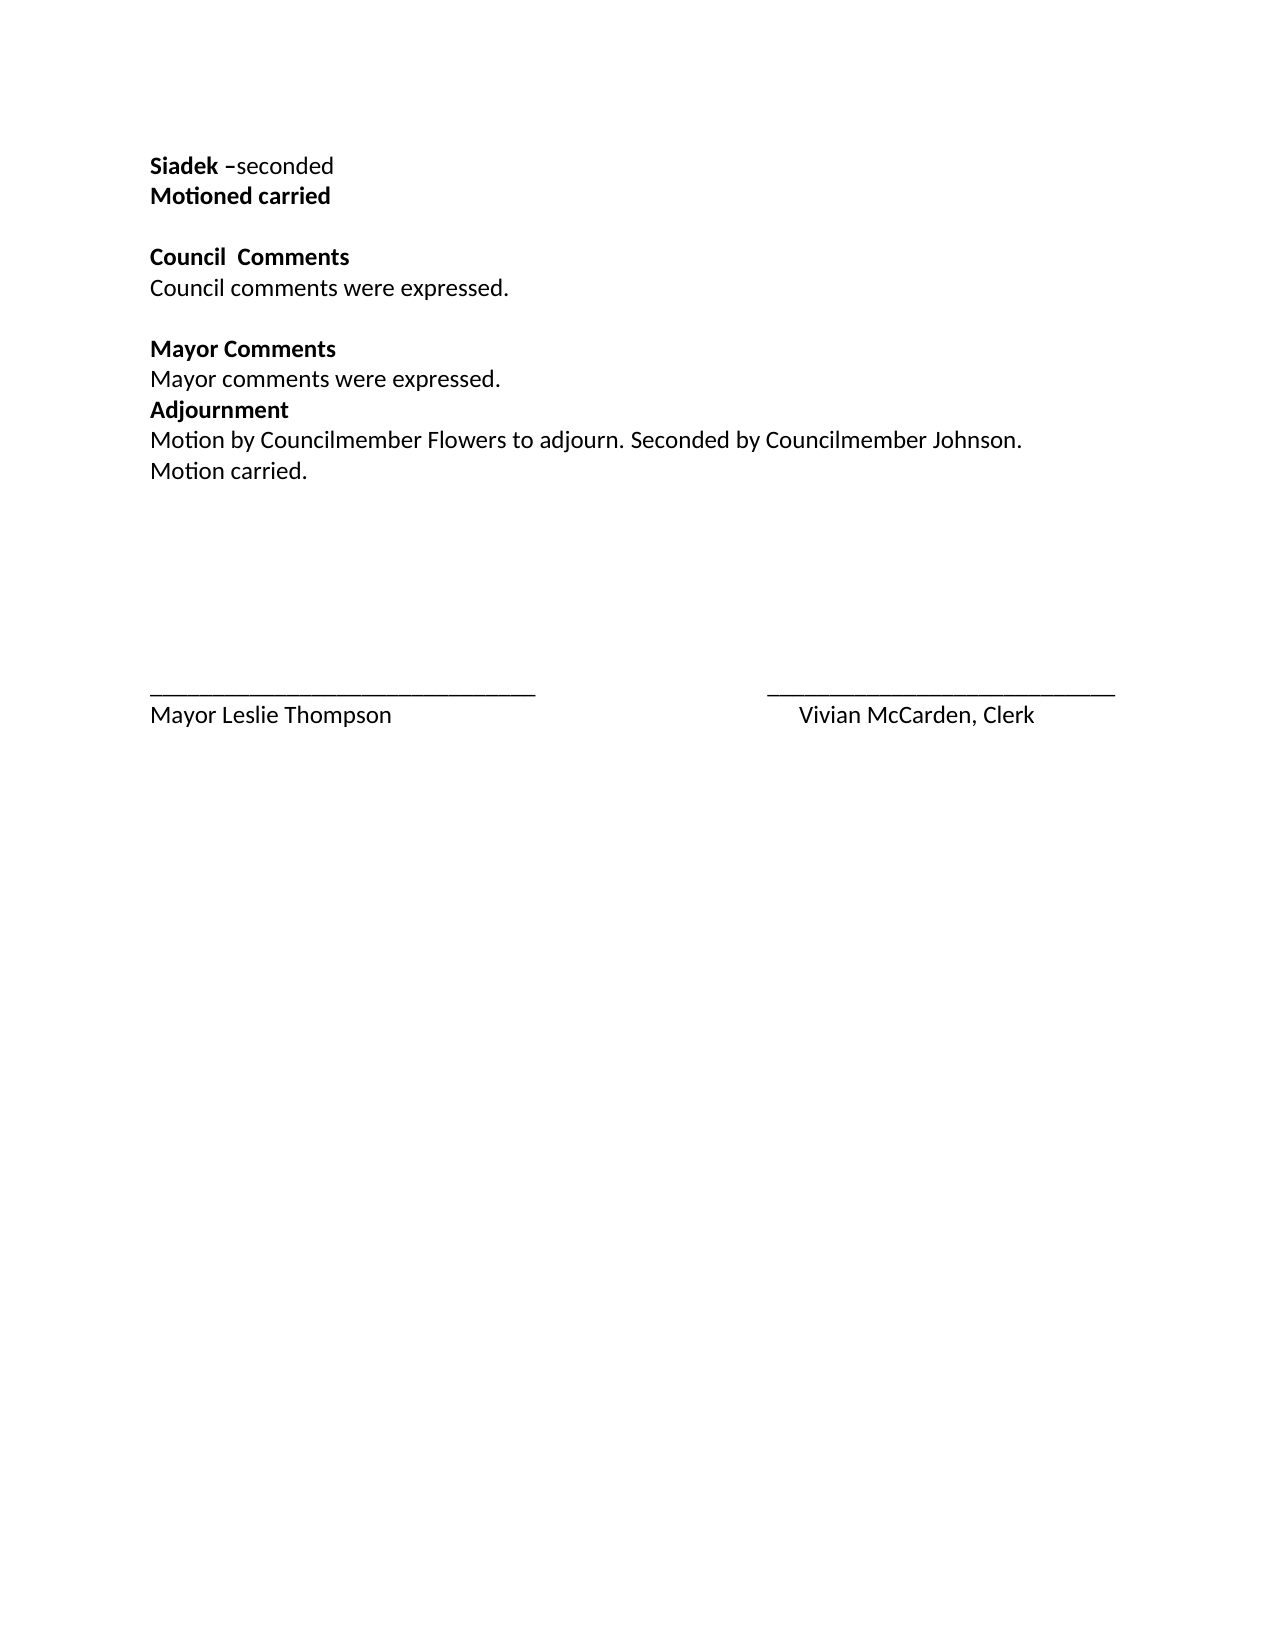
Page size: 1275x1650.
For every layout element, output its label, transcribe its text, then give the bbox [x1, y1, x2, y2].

text _______________________________ ____________________________ [150, 669, 1125, 699]
text Adjournment [150, 394, 1125, 425]
text Motioned carried [150, 181, 1125, 211]
text Siadek –seconded [150, 150, 1125, 181]
text Motion carried. [150, 455, 1125, 486]
text Mayor comments were expressed. [150, 364, 1125, 394]
text Mayor Leslie Thompson Vivian McCarden, Clerk [150, 699, 1125, 730]
text Council Comments [150, 242, 1125, 272]
text Motion by Councilmember Flowers to adjourn. Seconded by Councilmember Johnson. [150, 425, 1125, 455]
text Mayor Comments [150, 333, 1125, 364]
text Council comments were expressed. [150, 272, 1125, 303]
